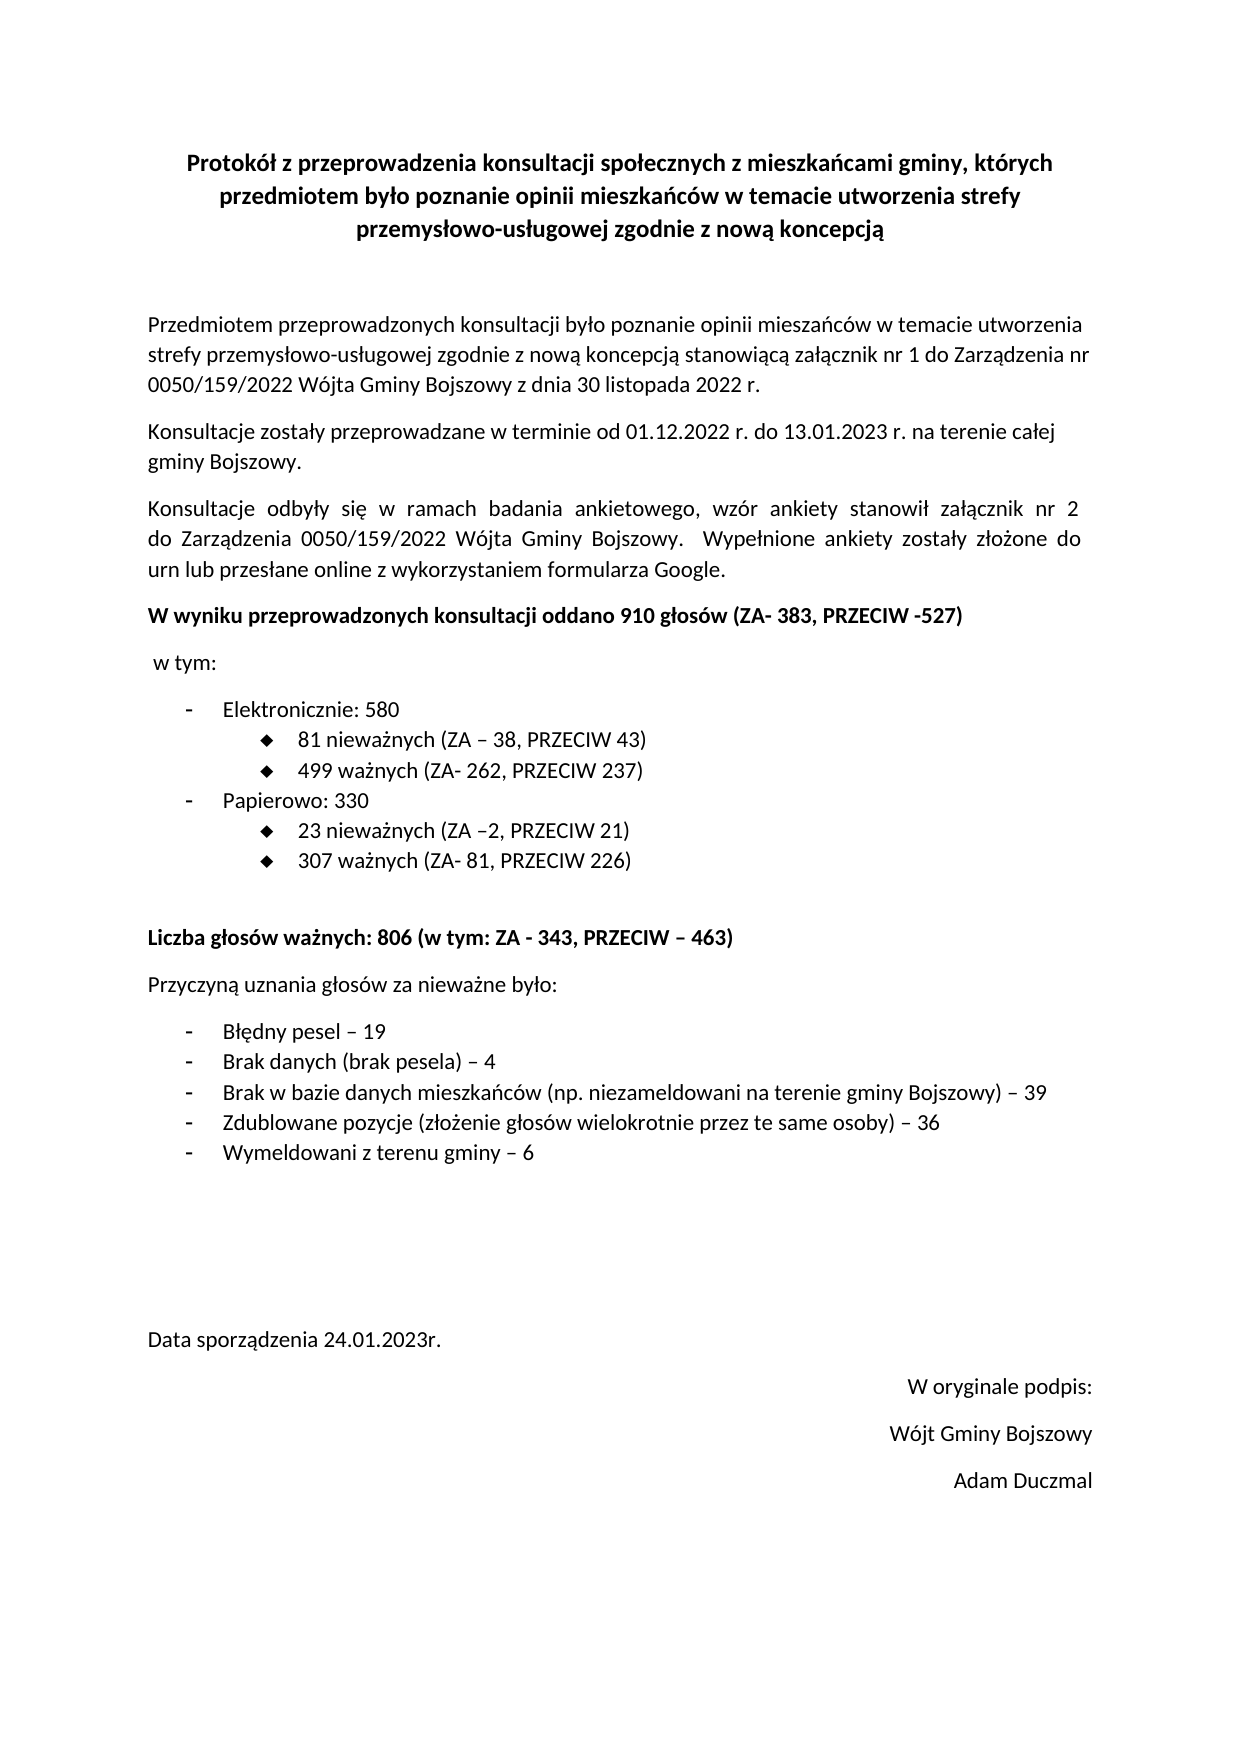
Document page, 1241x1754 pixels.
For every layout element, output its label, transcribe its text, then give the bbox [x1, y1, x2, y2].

text W oryginale podpis: [148, 1372, 1093, 1400]
text Konsultacje zostały przeprowadzane w terminie od 01.12.2022 r. do 13.01.2023 r. na terenie całej gminy Bojszowy. [148, 417, 1093, 475]
list Zdublowane pozycje (złożenie głosów wielokrotnie przez te same osoby) – 36 [185, 1108, 1093, 1136]
text Konsultacje odbyły się w ramach badania ankietowego, wzór ankiety stanowił załącznik nr 2 do Zarządzenia 0050/159/2022 Wójta Gminy Bojszowy. Wypełnione ankiety zostały złożone do urn lub przesłane online z wykorzystaniem formularza Google. [148, 494, 1093, 583]
text w tym: [148, 648, 1093, 676]
text Wójt Gminy Bojszowy [148, 1419, 1093, 1447]
list Wymeldowani z terenu gminy – 6 [185, 1138, 1093, 1166]
list Brak w bazie danych mieszkańców (np. niezameldowani na terenie gminy Bojszowy) – 39 [185, 1078, 1093, 1106]
text Data sporządzenia 24.01.2023r. [148, 1326, 1093, 1353]
list 23 nieważnych (ZA –2, PRZECIW 21) [260, 816, 1093, 844]
text Liczba głosów ważnych: 806 (w tym: ZA - 343, PRZECIW – 463) [148, 923, 1093, 951]
text Przyczyną uznania głosów za nieważne było: [148, 970, 1093, 998]
text W wyniku przeprowadzonych konsultacji oddano 910 głosów (ZA- 383, PRZECIW -527) [148, 602, 1093, 629]
list Brak danych (brak pesela) – 4 [185, 1047, 1093, 1075]
list Błędny pesel – 19 [185, 1017, 1093, 1045]
list 499 ważnych (ZA- 262, PRZECIW 237) [260, 756, 1093, 784]
list 81 nieważnych (ZA – 38, PRZECIW 43) [260, 726, 1093, 753]
text Adam Duczmal [148, 1466, 1093, 1494]
list Elektronicznie: 580 [185, 695, 1093, 723]
text Przedmiotem przeprowadzonych konsultacji było poznanie opinii mieszańców w temacie utworzenia strefy przemysłowo-usługowej zgodnie z nową koncepcją stanowiącą załącznik nr 1 do Zarządzenia nr 0050/159/2022 Wójta Gminy Bojszowy z dnia 30 listopada 2022 r. [148, 310, 1093, 398]
list 307 ważnych (ZA- 81, PRZECIW 226) [260, 846, 1093, 874]
list Papierowo: 330 [185, 786, 1093, 814]
text Protokół z przeprowadzenia konsultacji społecznych z mieszkańcami gminy, których przedmiotem było poznanie opinii mieszkańców w temacie utworzenia strefy przemysłowo-usługowej zgodnie z nową koncepcją [148, 148, 1093, 244]
